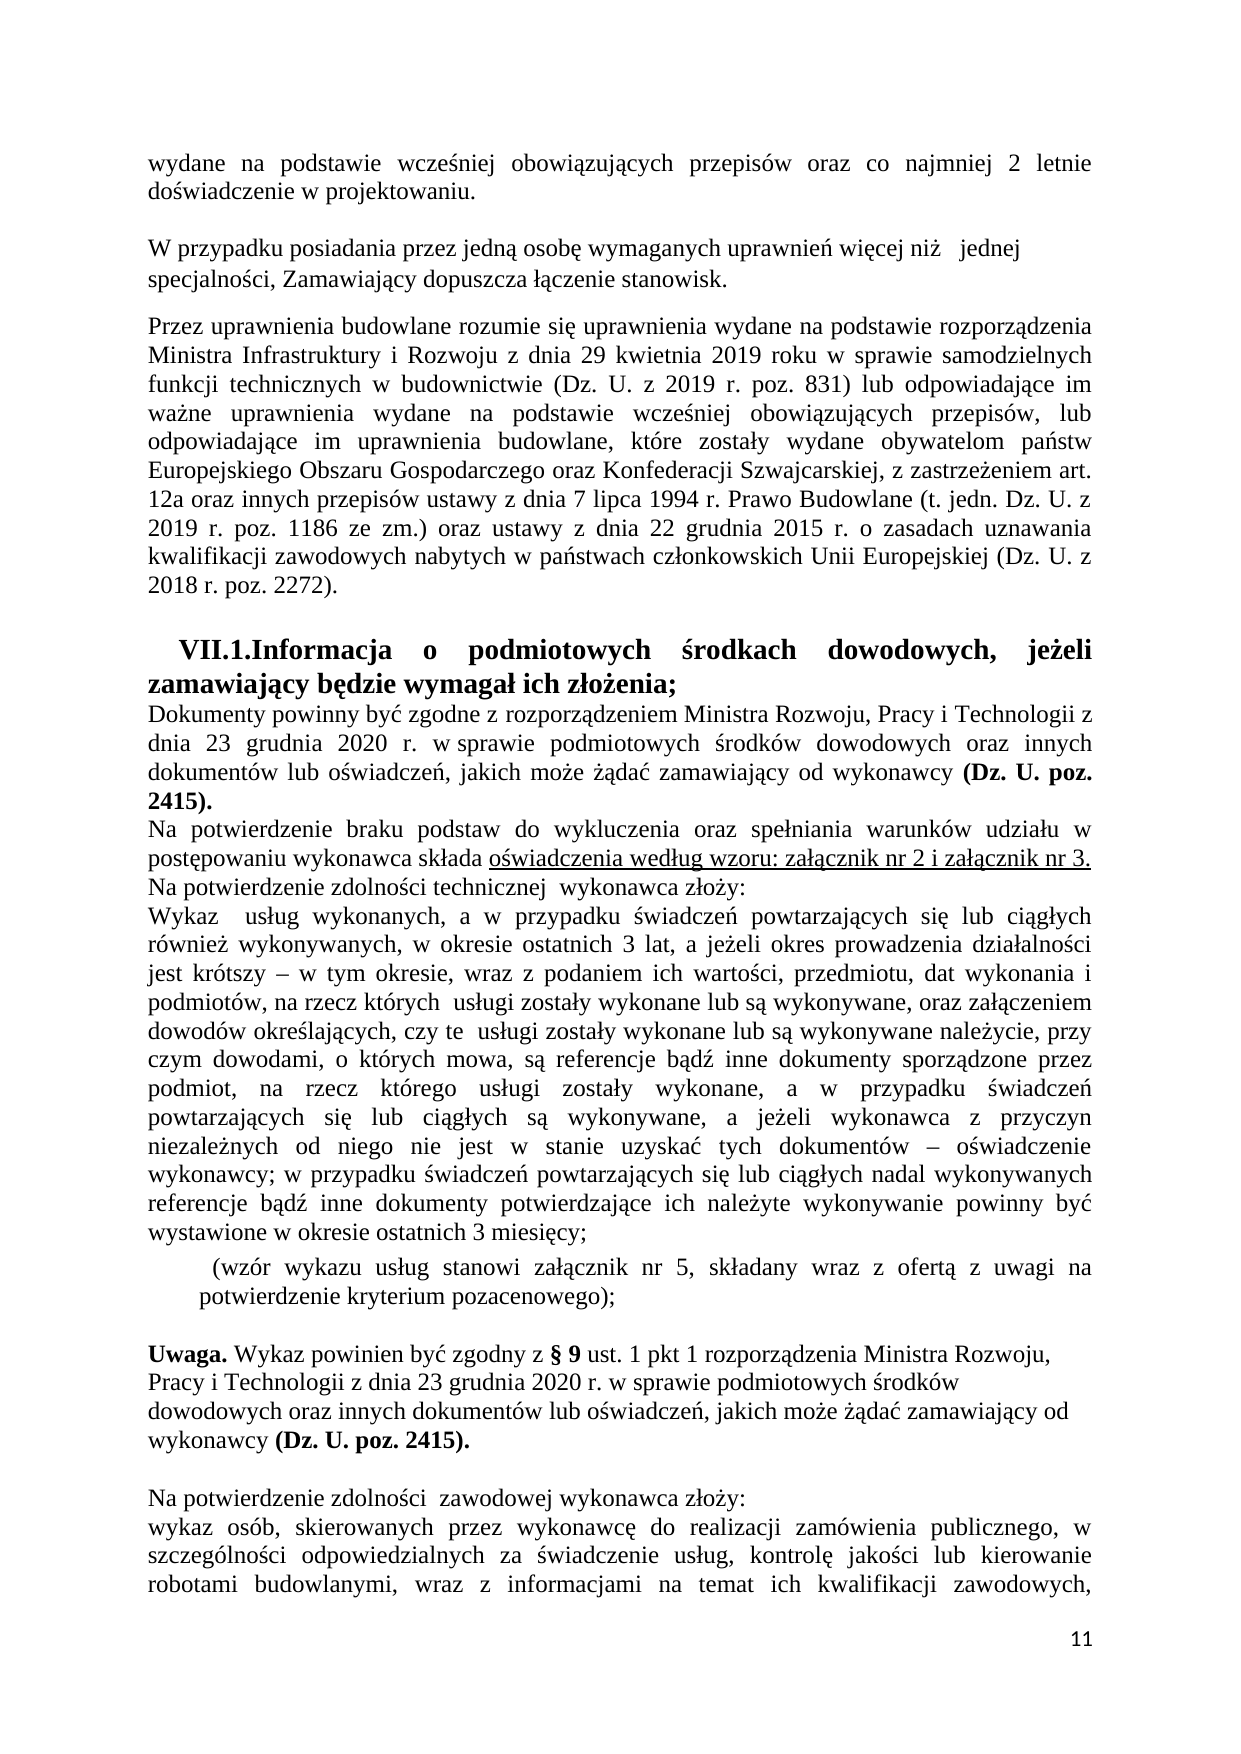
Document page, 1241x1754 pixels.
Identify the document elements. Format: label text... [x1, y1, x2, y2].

text Dokumenty powinny być zgodne z rozporządzeniem Ministra Rozwoju, Pracy i Technologii z dnia 23 grudnia 2020 r. w sprawie podmiotowych środków dowodowych oraz innych dokumentów lub oświadczeń, jakich może żądać zamawiający od wykonawcy (Dz. U. poz. 2415). [148, 699, 1093, 814]
text Wykaz usług wykonanych, a w przypadku świadczeń powtarzających się lub ciągłych również wykonywanych, w okresie ostatnich 3 lat, a jeżeli okres prowadzenia działalności jest krótszy – w tym okresie, wraz z podaniem ich wartości, przedmiotu, dat wykonania i podmiotów, na rzecz których usługi zostały wykonane lub są wykonywane, oraz załączeniem dowodów określających, czy te usługi zostały wykonane lub są wykonywane należycie, przy czym dowodami, o których mowa, są referencje bądź inne dokumenty sporządzone przez podmiot, na rzecz którego usługi zostały wykonane, a w przypadku świadczeń powtarzających się lub ciągłych są wykonywane, a jeżeli wykonawca z przyczyn niezależnych od niego nie jest w stanie uzyskać tych dokumentów – oświadczenie wykonawcy; w przypadku świadczeń powtarzających się lub ciągłych nadal wykonywanych referencje bądź inne dokumenty potwierdzające ich należyte wykonywanie powinny być wystawione w okresie ostatnich 3 miesięcy; [148, 901, 1093, 1246]
text Na potwierdzenie zdolności zawodowej wykonawca złoży: [148, 1483, 1093, 1512]
text Na potwierdzenie zdolności technicznej wykonawca złoży: [148, 872, 1093, 901]
text (wzór wykazu usług stanowi załącznik nr 5, składany wraz z ofertą z uwagi na potwierdzenie kryterium pozacenowego); [199, 1252, 1093, 1309]
text W przypadku posiadania przez jedną osobę wymaganych uprawnień więcej niż jednej specjalności, Zamawiający dopuszcza łączenie stanowisk. [148, 233, 1093, 292]
text Uwaga. Wykaz powinien być zgodny z § 9 ust. 1 pkt 1 rozporządzenia Ministra Rozwoju, Pracy i Technologii z dnia 23 grudnia 2020 r. w sprawie podmiotowych środków dowodowych oraz innych dokumentów lub oświadczeń, jakich może żądać zamawiający od wykonawcy (Dz. U. poz. 2415). [148, 1339, 1093, 1454]
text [148, 148, 1093, 205]
text Na potwierdzenie braku podstaw do wykluczenia oraz spełniania warunków udziału w postępowaniu wykonawca składa oświadczenia według wzoru: załącznik nr 2 i załącznik nr 3. [148, 814, 1093, 872]
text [148, 1512, 1093, 1598]
text VII.1.Informacja o podmiotowych środkach dowodowych, jeżeli zamawiający będzie wymagał ich złożenia; [148, 632, 1093, 699]
text Przez uprawnienia budowlane rozumie się uprawnienia wydane na podstawie rozporządzenia Ministra Infrastruktury i Rozwoju z dnia 29 kwietnia 2019 roku w sprawie samodzielnych funkcji technicznych w budownictwie (Dz. U. z 2019 r. poz. 831) lub odpowiadające im ważne uprawnienia wydane na podstawie wcześniej obowiązujących przepisów, lub odpowiadające im uprawnienia budowlane, które zostały wydane obywatelom państw Europejskiego Obszaru Gospodarczego oraz Konfederacji Szwajcarskiej, z zastrzeżeniem art. 12a oraz innych przepisów ustawy z dnia 7 lipca 1994 r. Prawo Budowlane (t. jedn. Dz. U. z 2019 r. poz. 1186 ze zm.) oraz ustawy z dnia 22 grudnia 2015 r. o zasadach uznawania kwalifikacji zawodowych nabytych w państwach członkowskich Unii Europejskiej (Dz. U. z 2018 r. poz. 2272). [148, 311, 1093, 599]
